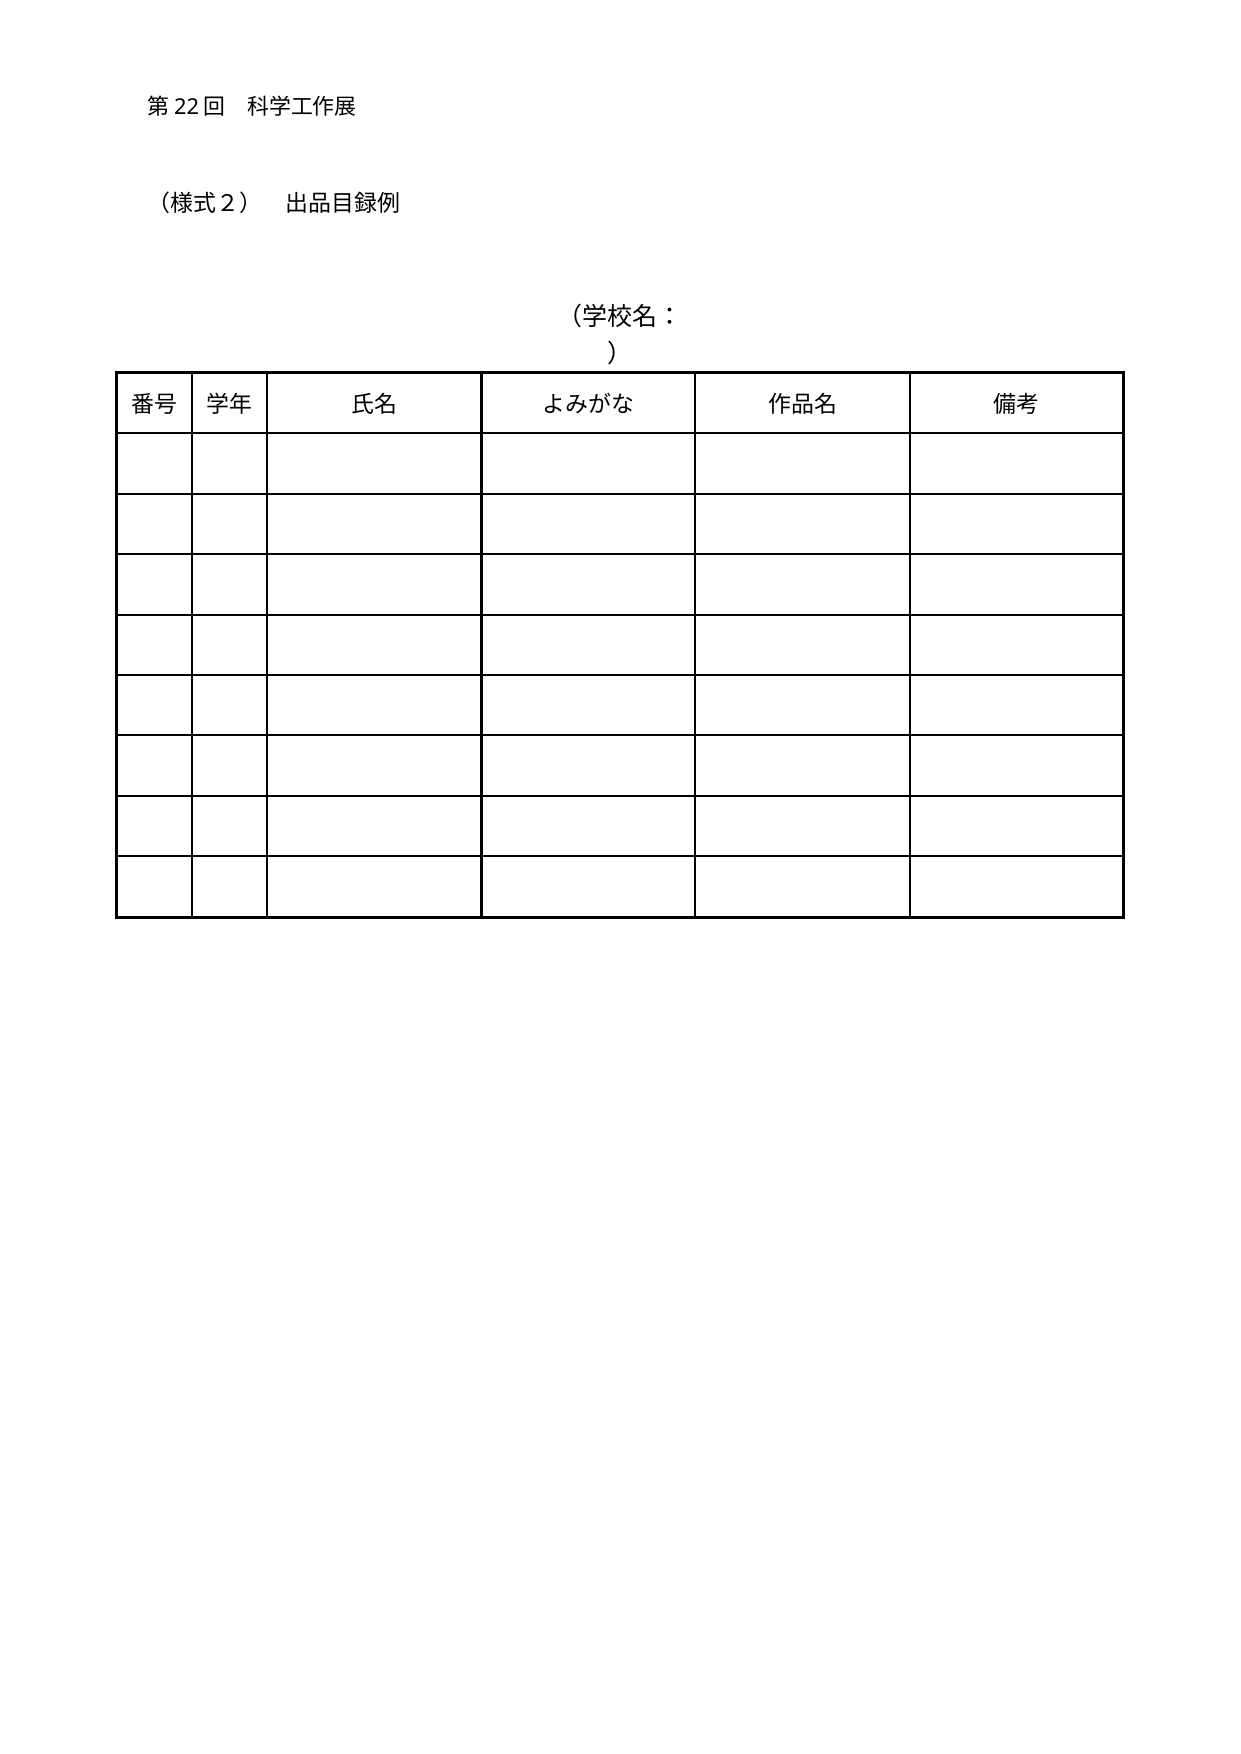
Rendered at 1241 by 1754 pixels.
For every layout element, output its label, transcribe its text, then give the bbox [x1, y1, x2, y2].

table_cell [118, 736, 191, 795]
table_header 備考 [911, 374, 1122, 432]
table_cell [696, 676, 909, 734]
table_cell [193, 857, 266, 916]
table_header 学年 [193, 374, 266, 432]
table_cell [118, 616, 191, 674]
table_cell [118, 797, 191, 855]
text （様式２） 出品目録例 [148, 183, 1092, 221]
table_cell [911, 495, 1122, 553]
table_cell [268, 555, 480, 613]
table_cell [483, 797, 694, 855]
table_cell [483, 555, 694, 613]
table_cell [193, 736, 266, 795]
table_cell [193, 797, 266, 855]
table_header 氏名 [268, 374, 480, 432]
table_cell [483, 676, 694, 734]
table_cell [696, 857, 909, 916]
table_cell [268, 736, 480, 795]
table_cell [696, 434, 909, 493]
text （学校名： ） [148, 296, 1092, 371]
table_cell [483, 616, 694, 674]
table_cell [911, 616, 1122, 674]
table_cell [483, 495, 694, 553]
table_cell [118, 676, 191, 734]
table_cell [696, 616, 909, 674]
table_cell [268, 434, 480, 493]
table_cell [911, 676, 1122, 734]
table_cell [268, 676, 480, 734]
table_cell [193, 676, 266, 734]
table_cell [696, 736, 909, 795]
table_cell [911, 434, 1122, 493]
table_cell [696, 555, 909, 613]
table_header 作品名 [696, 374, 909, 432]
table_cell [483, 857, 694, 916]
table_cell [696, 797, 909, 855]
table_cell [911, 797, 1122, 855]
table_cell [911, 736, 1122, 795]
table_cell [193, 495, 266, 553]
table_cell [118, 495, 191, 553]
table_cell [193, 555, 266, 613]
table_cell [268, 495, 480, 553]
table_cell [268, 797, 480, 855]
table_cell [483, 434, 694, 493]
table_header よみがな [483, 374, 694, 432]
table_cell [118, 434, 191, 493]
table_cell [268, 857, 480, 916]
table_cell [483, 736, 694, 795]
table_cell [193, 616, 266, 674]
table_cell [193, 434, 266, 493]
table_cell [268, 616, 480, 674]
table_cell [911, 857, 1122, 916]
table_cell [118, 857, 191, 916]
table_cell [911, 555, 1122, 613]
table_cell [696, 495, 909, 553]
table_cell [118, 555, 191, 613]
table_header 番号 [118, 374, 191, 432]
